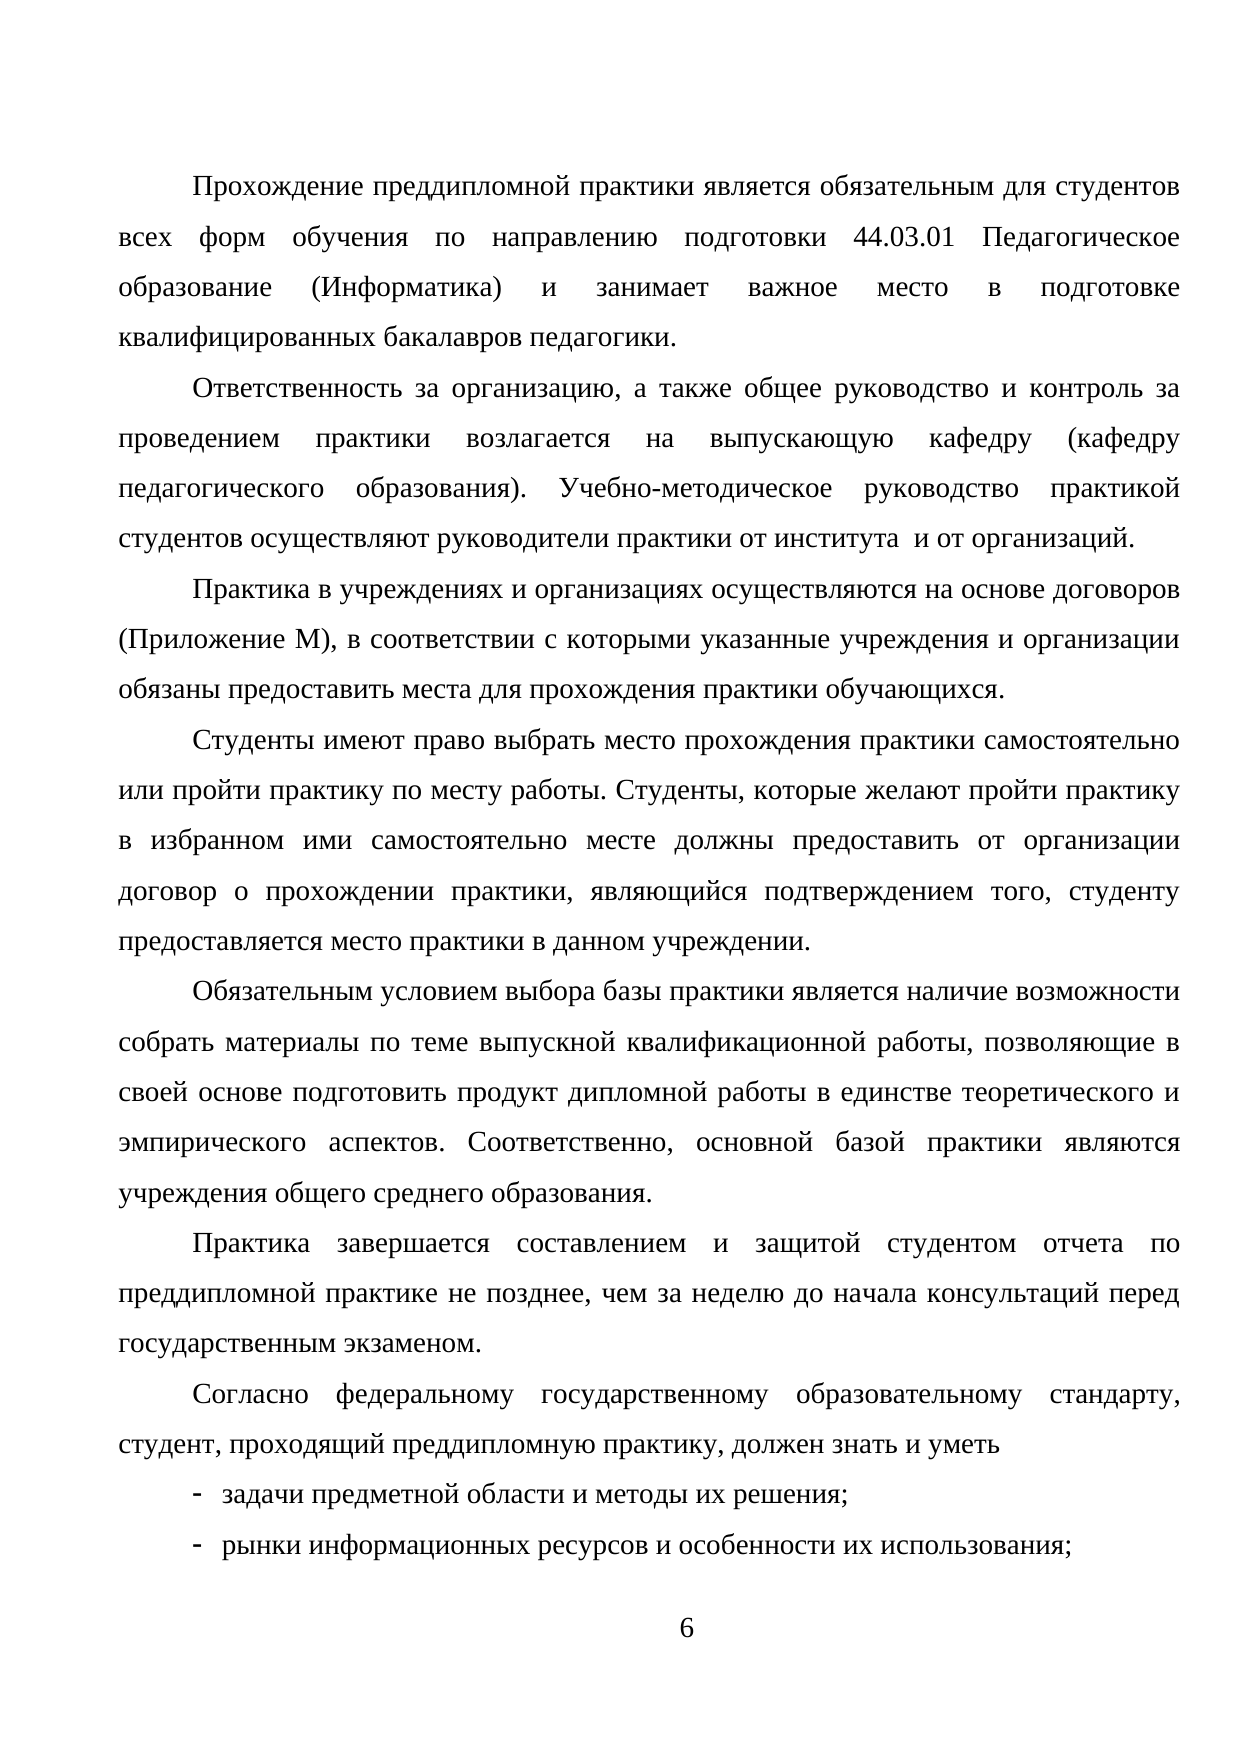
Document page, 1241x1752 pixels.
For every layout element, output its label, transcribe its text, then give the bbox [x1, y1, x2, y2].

text Согласно федеральному государственному образовательному стандарту, студент, проходящий преддипломную практику, должен знать и уметь [118, 1376, 1181, 1460]
text Ответственность за организацию, а также общее руководство и контроль за проведением практики возлагается на выпускающую кафедру (кафедру педагогического образования). Учебно-методическое руководство практикой студентов осуществляют руководители практики от института и от организаций. [118, 370, 1181, 554]
list рынки информационных ресурсов и особенности их использования; [118, 1527, 1181, 1561]
text Прохождение преддипломной практики является обязательным для студентов всех форм обучения по направлению подготовки 44.03.01 Педагогическое образование (Информатика) и занимает важное место в подготовке квалифицированных бакалавров педагогики. [118, 168, 1181, 353]
text Обязательным условием выбора базы практики является наличие возможности собрать материалы по теме выпускной квалификационной работы, позволяющие в своей основе подготовить продукт дипломной работы в единстве теоретического и эмпирического аспектов. Соответственно, основной базой практики являются учреждения общего среднего образования. [118, 973, 1181, 1208]
text Практика завершается составлением и защитой студентом отчета по преддипломной практике не позднее, чем за неделю до начала консультаций перед государственным экзаменом. [118, 1225, 1181, 1359]
text Студенты имеют право выбрать место прохождения практики самостоятельно или пройти практику по месту работы. Студенты, которые желают пройти практику в избранном ими самостоятельно месте должны предоставить от организации договор о прохождении практики, являющийся подтверждением того, студенту предоставляется место практики в данном учреждении. [118, 722, 1181, 957]
text Практика в учреждениях и организациях осуществляются на основе договоров (Приложение М), в соответствии с которыми указанные учреждения и организации обязаны предоставить места для прохождения практики обучающихся. [118, 571, 1181, 705]
list задачи предметной области и методы их решения; [118, 1477, 1181, 1510]
